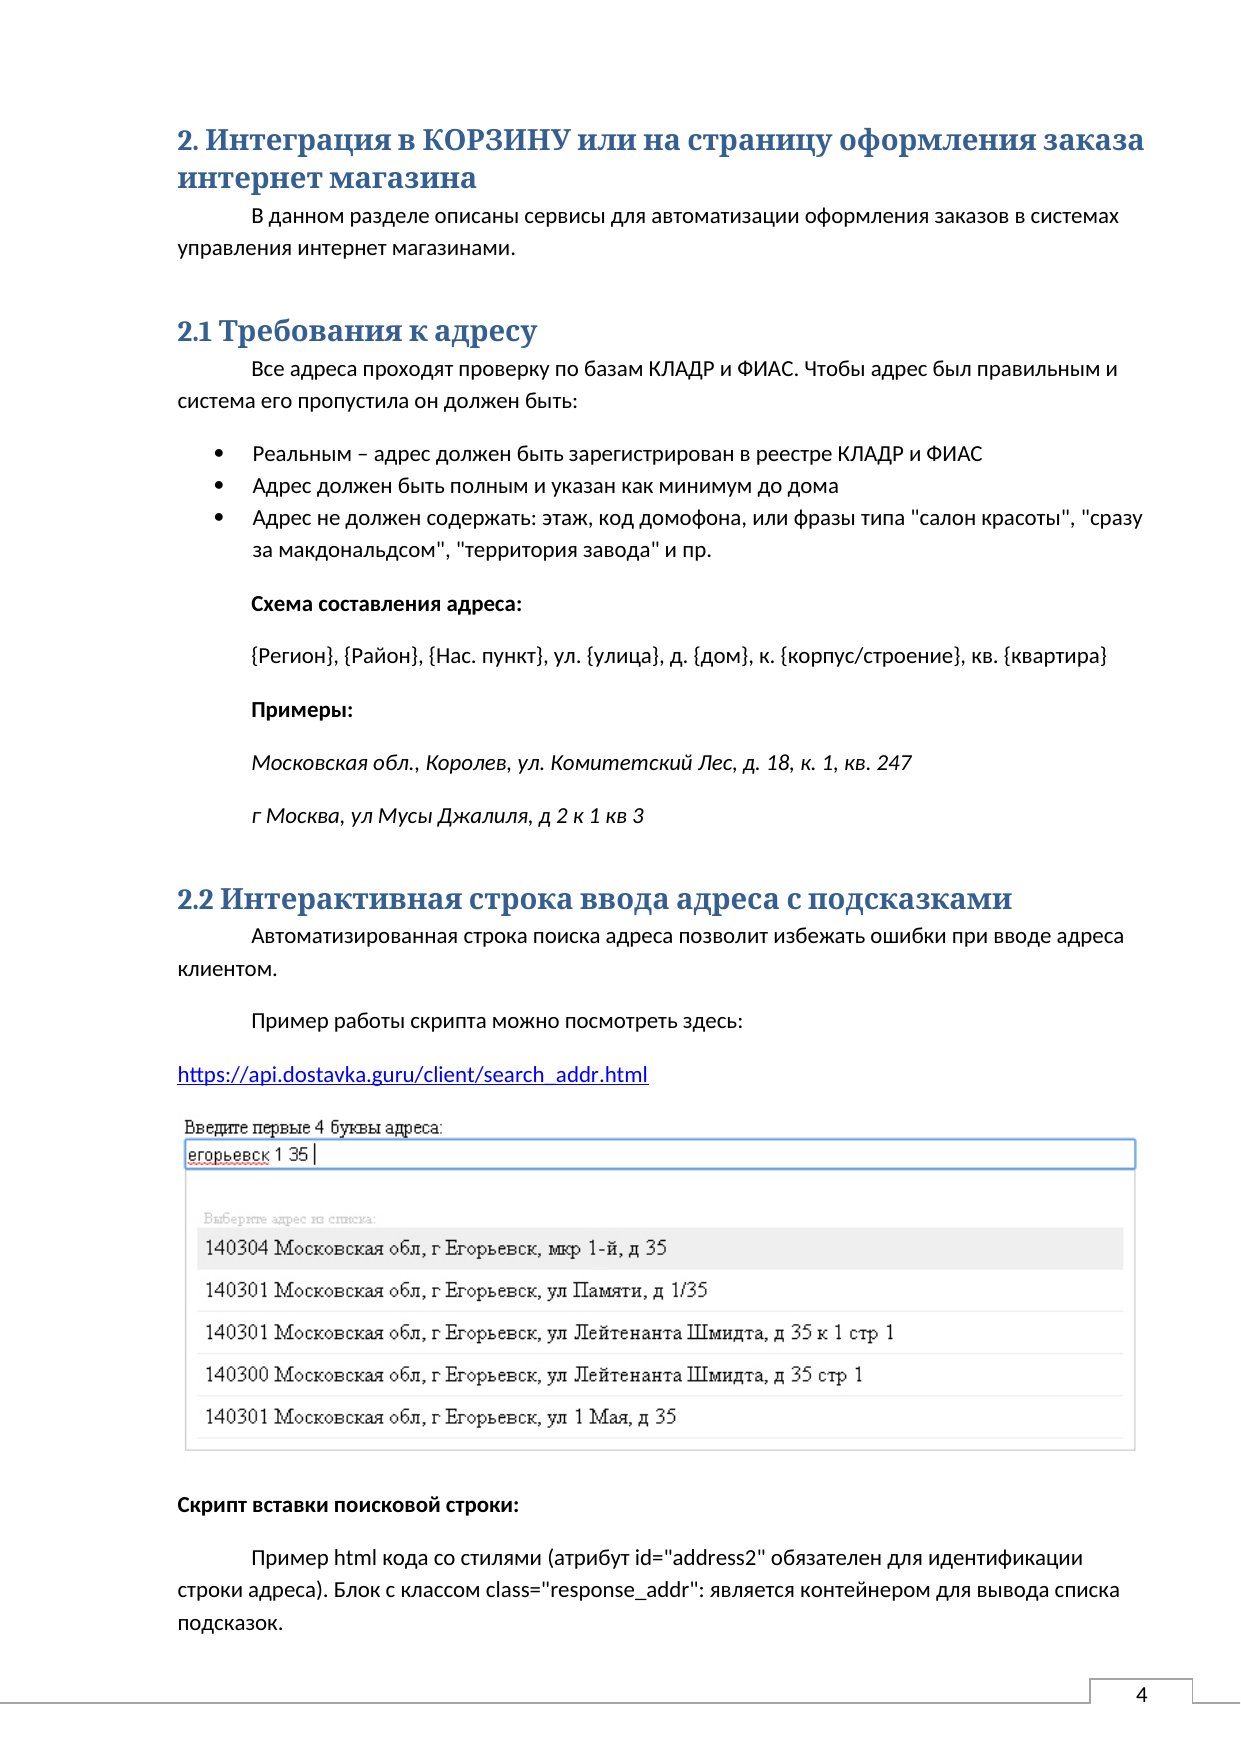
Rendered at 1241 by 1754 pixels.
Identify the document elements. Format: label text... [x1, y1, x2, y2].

text https://api.dostavka.guru/client/search_addr.html [177, 1060, 1152, 1088]
subtitle 2.2 Интерактивная строка ввода адреса с подсказками [177, 883, 1152, 916]
text Примеры: [177, 695, 1152, 723]
list Адрес не должен содержать: этаж, код домофона, или фразы типа "салон красоты", "сразу за макдональдсом", "территория завода" и пр. [215, 503, 1152, 564]
text В данном разделе описаны сервисы для автоматизации оформления заказов в системах управления интернет магазинами. [177, 201, 1152, 261]
text Московская обл., Королев, ул. Комитетский Лес, д. 18, к. 1, кв. 247 [177, 748, 1152, 776]
text Скрипт вставки поисковой строки: [177, 1490, 1152, 1518]
list Адрес должен быть полным и указан как минимум до дома [215, 471, 1152, 499]
text г Москва, ул Мусы Джалиля, д 2 к 1 кв 3 [177, 801, 1152, 829]
subtitle 2. Интеграция в КОРЗИНУ или на страницу оформления заказа интернет магазина [177, 124, 1152, 196]
text Все адреса проходят проверку по базам КЛАДР и ФИАС. Чтобы адрес был правильным и система его пропустила он должен быть: [177, 354, 1152, 414]
text Пример работы скрипта можно посмотреть здесь: [177, 1007, 1152, 1035]
picture [177, 1112, 1152, 1466]
subtitle 2.1 Требования к адресу [177, 315, 1152, 349]
text {Регион}, {Район}, {Нас. пункт}, ул. {улица}, д. {дом}, к. {корпус/строение}, кв. {квартира} [177, 642, 1152, 670]
text Пример html кода со стилями (атрибут id="address2" обязателен для идентификации строки адреса). Блок с классом class="response_addr": является контейнером для вывода списка подсказок. [177, 1543, 1152, 1636]
list Реальным – адрес должен быть зарегистрирован в реестре КЛАДР и ФИАС [215, 439, 1152, 467]
text Схема составления адреса: [177, 589, 1152, 617]
text Автоматизированная строка поиска адреса позволит избежать ошибки при вводе адреса клиентом. [177, 921, 1152, 982]
